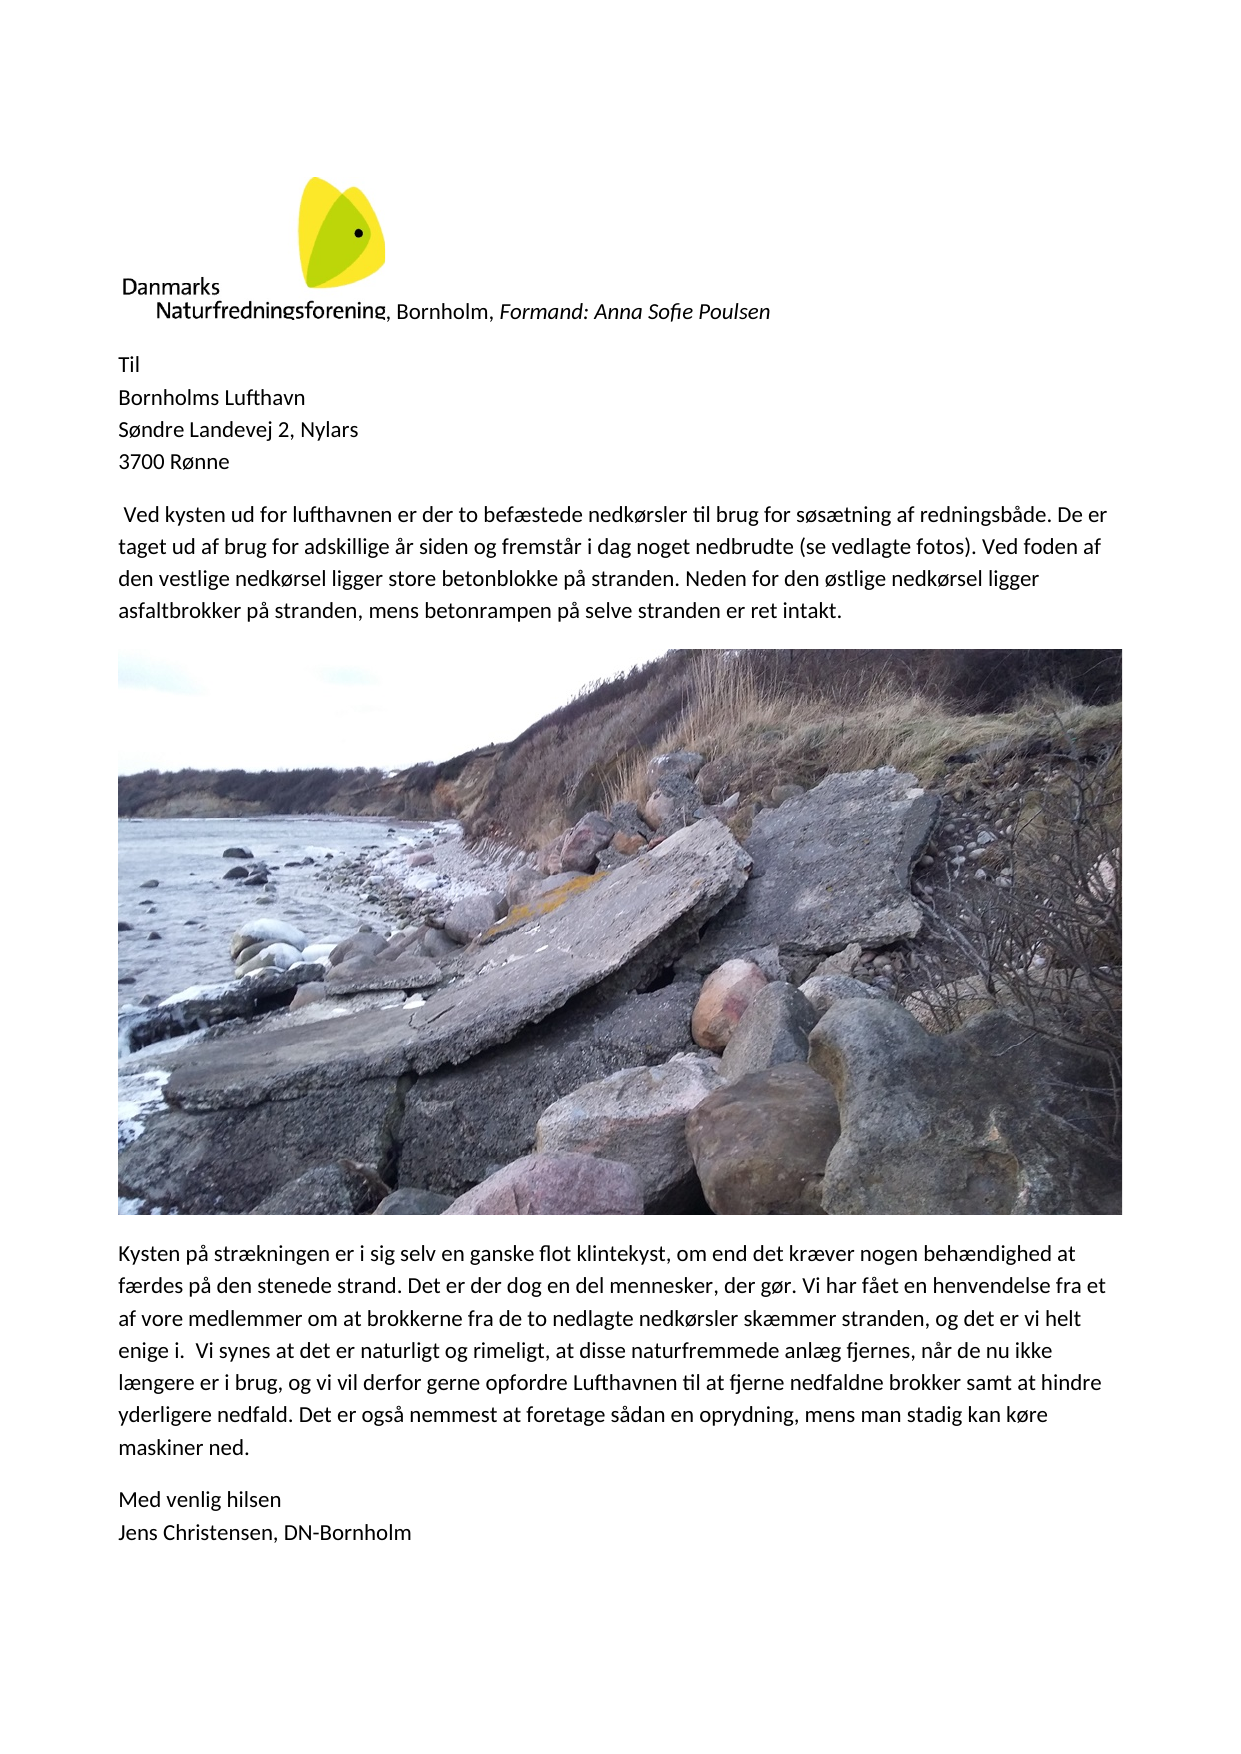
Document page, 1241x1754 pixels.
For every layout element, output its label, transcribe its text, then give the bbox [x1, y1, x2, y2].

text Til Bornholms Lufthavn Søndre Landevej 2, Nylars 3700 Rønne [118, 350, 1122, 475]
picture [118, 649, 1123, 1215]
text Kysten på strækningen er i sig selv en ganske flot klintekyst, om end det kræver nogen behændighed at færdes på den stenede strand. Det er der dog en del mennesker, der gør. Vi har fået en henvendelse fra et af vore medlemmer om at brokkerne fra de to nedlagte nedkørsler skæmmer stranden, og det er vi helt enige i. Vi synes at det er naturligt og rimeligt, at disse naturfremmede anlæg fjernes, når de nu ikke længere er i brug, og vi vil derfor gerne opfordre Lufthavnen til at fjerne nedfaldne brokker samt at hindre yderligere nedfald. Det er også nemmest at foretage sådan en oprydning, mens man stadig kan køre maskiner ned. [118, 1239, 1122, 1461]
text Ved kysten ud for lufthavnen er der to befæstede nedkørsler til brug for søsætning af redningsbåde. De er taget ud af brug for adskillige år siden og fremstår i dag noget nedbrudte (se vedlagte fotos). Ved foden af den vestlige nedkørsel ligger store betonblokke på stranden. Neden for den østlige nedkørsel ligger asfaltbrokker på stranden, mens betonrampen på selve stranden er ret intakt. [118, 500, 1122, 624]
text Med venlig hilsen Jens Christensen, DN-Bornholm [118, 1486, 1122, 1546]
picture [123, 177, 386, 320]
